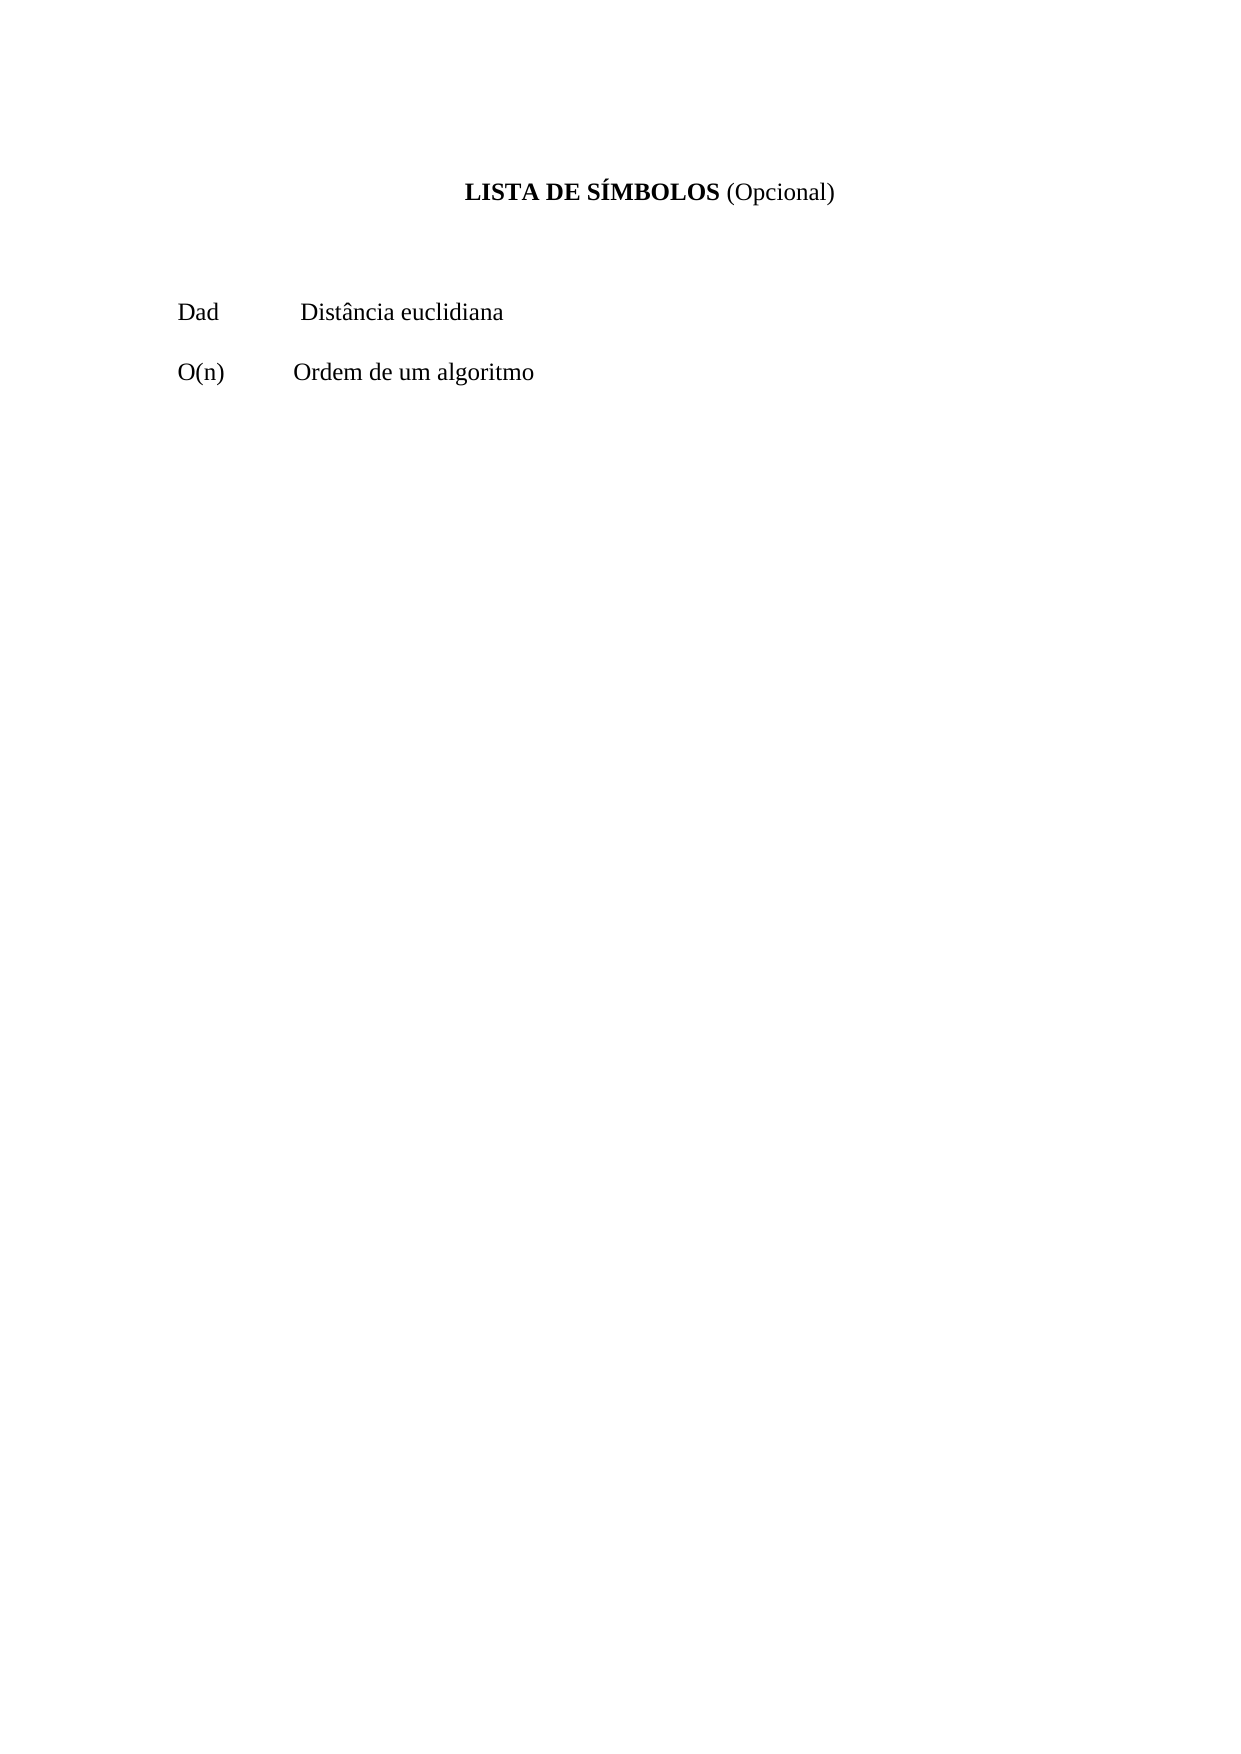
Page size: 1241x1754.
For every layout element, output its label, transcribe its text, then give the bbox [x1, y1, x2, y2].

text O(n) Ordem de um algoritmo [177, 357, 1122, 385]
text Dad Distância euclidiana [177, 297, 1122, 326]
text LISTA DE SÍMBOLOS (Opcional) [177, 177, 1122, 206]
